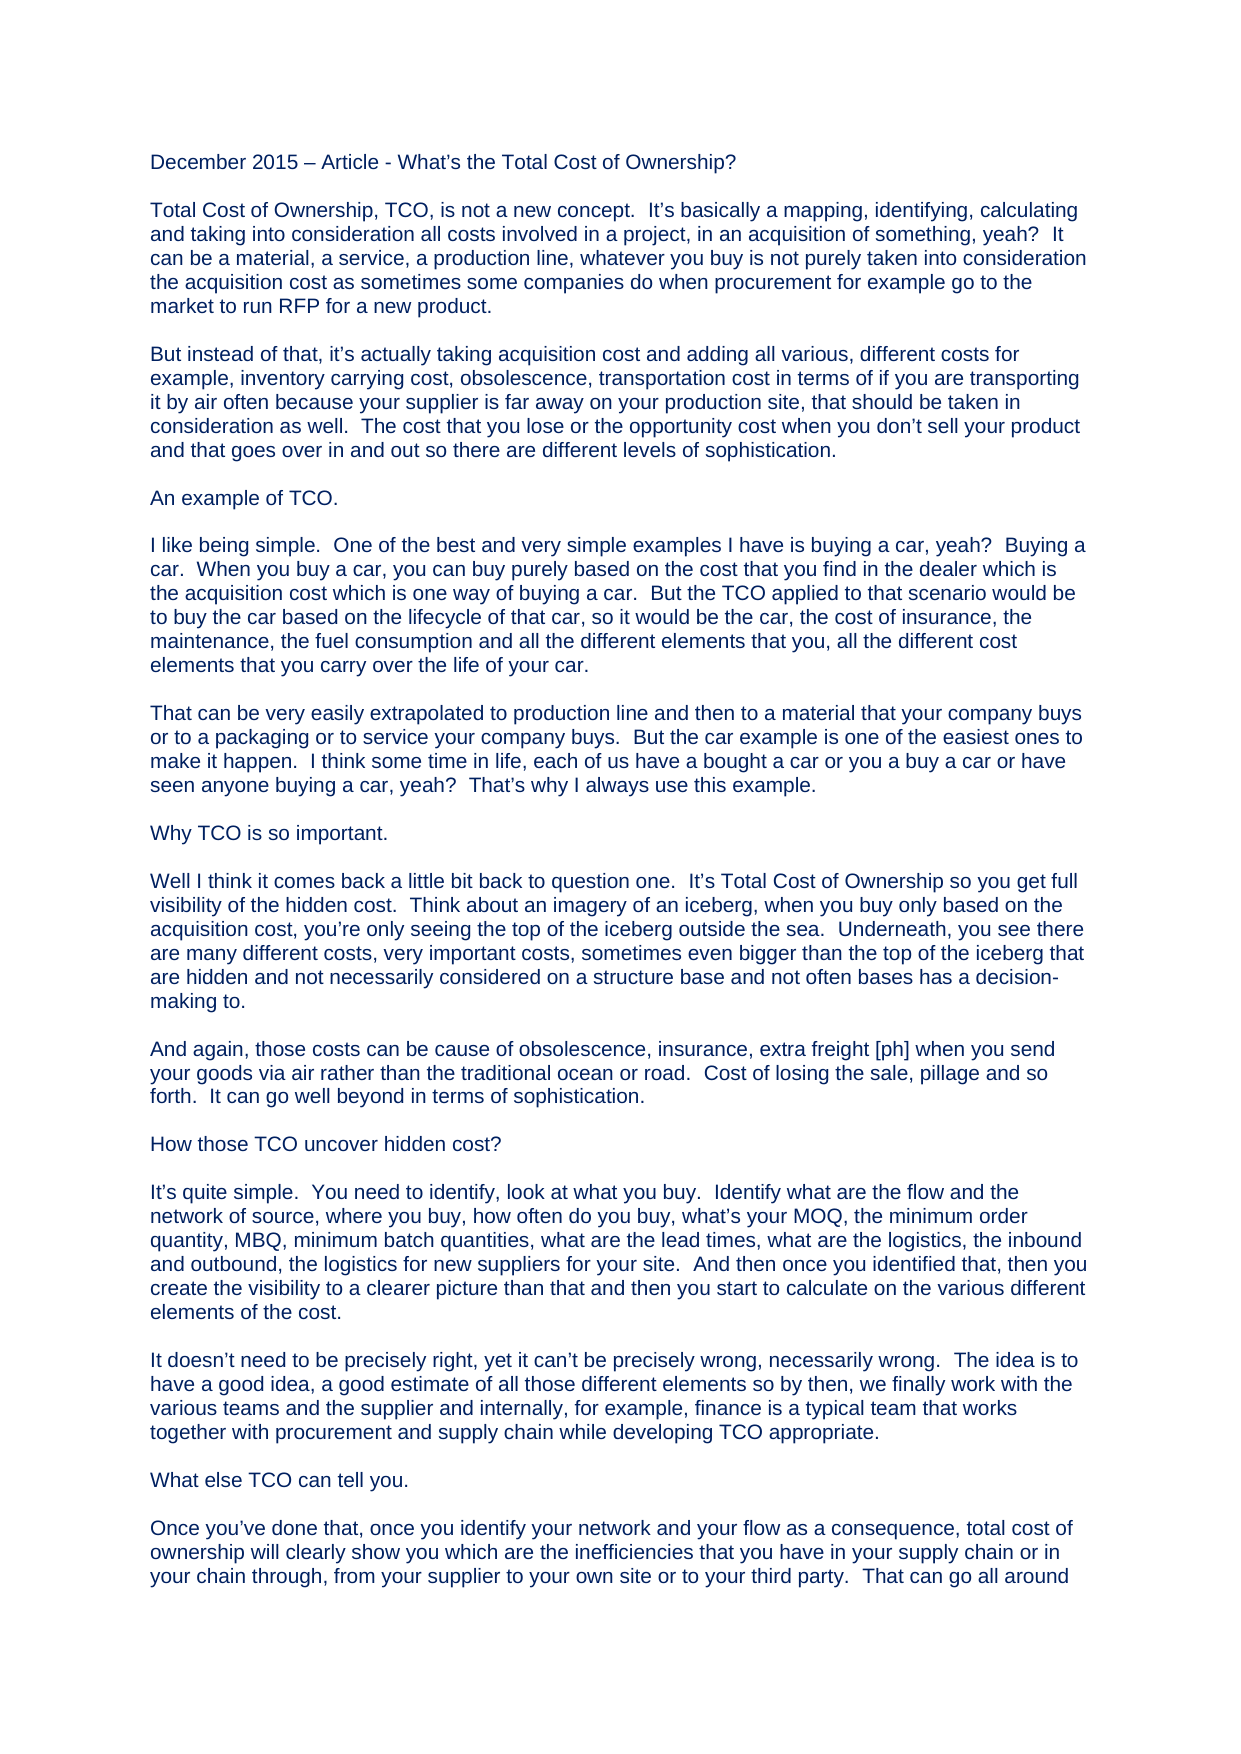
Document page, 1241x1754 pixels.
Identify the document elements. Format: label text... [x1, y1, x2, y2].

text But instead of that, it’s actually taking acquisition cost and adding all various, different costs for example, inventory carrying cost, obsolescence, transportation cost in terms of if you are transporting it by air often because your supplier is far away on your production site, that should be taken in consideration as well. The cost that you lose or the opportunity cost when you don’t sell your product and that goes over in and out so there are different levels of sophistication. [150, 342, 1090, 461]
text How those TCO uncover hidden cost? [150, 1132, 1090, 1156]
text An example of TCO. [150, 485, 1090, 509]
text December 2015 – Article - What’s the Total Cost of Ownership? [150, 150, 1090, 174]
text And again, those costs can be cause of obsolescence, insurance, extra freight [ph] when you send your goods via air rather than the traditional ocean or road. Cost of losing the sale, pillage and so forth. It can go well beyond in terms of sophistication. [150, 1036, 1090, 1108]
text That can be very easily extrapolated to production line and then to a material that your company buys or to a packaging or to service your company buys. But the car example is one of the easiest ones to make it happen. I think some time in life, each of us have a bought a car or you a buy a car or have seen anyone buying a car, yeah? That’s why I always use this example. [150, 701, 1090, 797]
text It’s quite simple. You need to identify, look at what you buy. Identify what are the flow and the network of source, where you buy, how often do you buy, what’s your MOQ, the minimum order quantity, MBQ, minimum batch quantities, what are the lead times, what are the logistics, the inbound and outbound, the logistics for new suppliers for your site. And then once you identified that, then you create the visibility to a clearer picture than that and then you start to calculate on the various different elements of the cost. [150, 1180, 1090, 1324]
text What else TCO can tell you. [150, 1468, 1090, 1492]
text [150, 1516, 1090, 1587]
text Well I think it comes back a little bit back to question one. It’s Total Cost of Ownership so you get full visibility of the hidden cost. Think about an imagery of an iceberg, when you buy only based on the acquisition cost, you’re only seeing the top of the iceberg outside the sea. Underneath, you see there are many different costs, very important costs, sometimes even bigger than the top of the iceberg that are hidden and not necessarily considered on a structure base and not often bases has a decision-making to. [150, 869, 1090, 1012]
text It doesn’t need to be precisely right, yet it can’t be precisely wrong, necessarily wrong. The idea is to have a good idea, a good estimate of all those different elements so by then, we finally work with the various teams and the supplier and internally, for example, finance is a typical team that works together with procurement and supply chain while developing TCO appropriate. [150, 1348, 1090, 1444]
text I like being simple. One of the best and very simple examples I have is buying a car, yeah? Buying a car. When you buy a car, you can buy purely based on the cost that you find in the dealer which is the acquisition cost which is one way of buying a car. But the TCO applied to that scenario would be to buy the car based on the lifecycle of that car, so it would be the car, the cost of insurance, the maintenance, the fuel consumption and all the different elements that you, all the different cost elements that you carry over the life of your car. [150, 533, 1090, 677]
text Total Cost of Ownership, TCO, is not a new concept. It’s basically a mapping, identifying, calculating and taking into consideration all costs involved in a project, in an acquisition of something, yeah? It can be a material, a service, a production line, whatever you buy is not purely taken into consideration the acquisition cost as sometimes some companies do when procurement for example go to the market to run RFP for a new product. [150, 198, 1090, 318]
text Why TCO is so important. [150, 821, 1090, 845]
